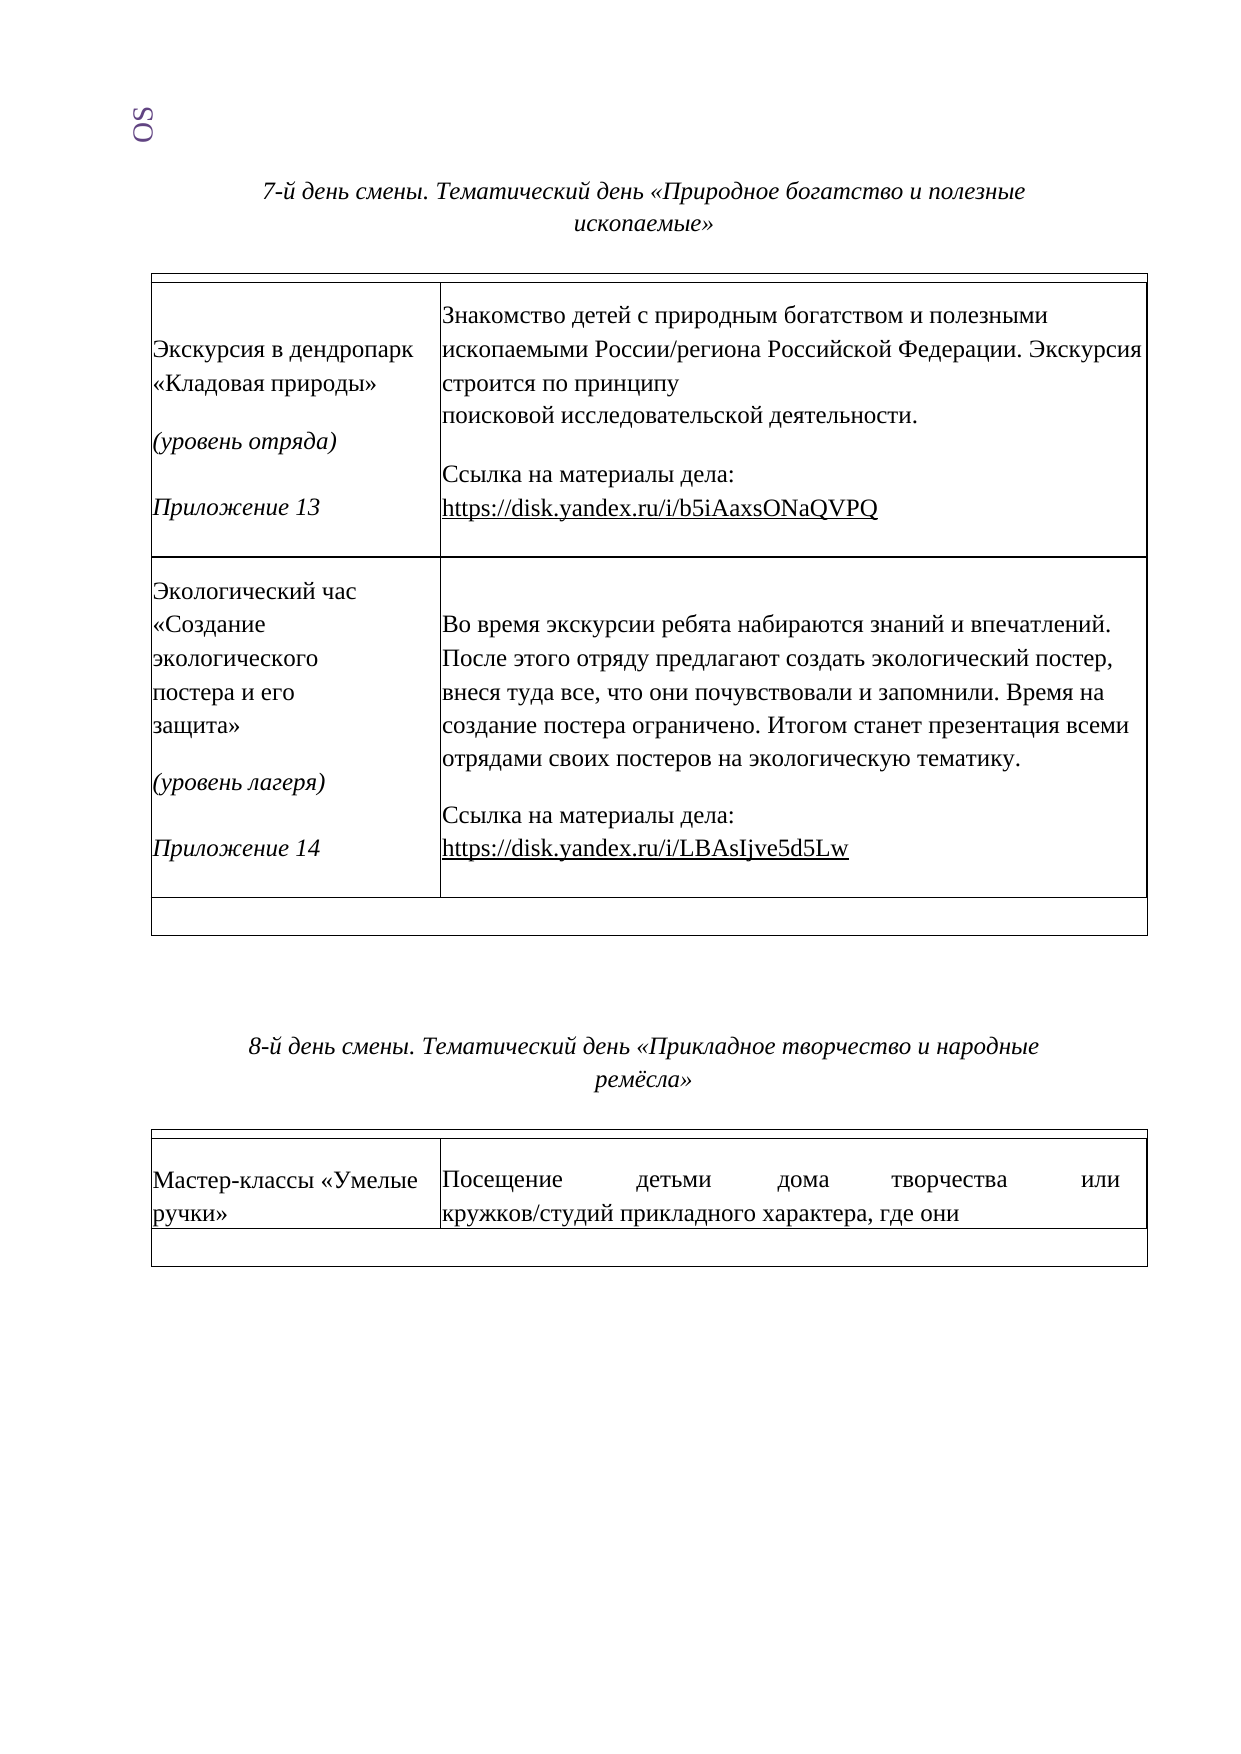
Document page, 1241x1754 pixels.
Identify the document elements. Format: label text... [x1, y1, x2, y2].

text 8-й день смены. Тематический день «Прикладное творчество и народные [136, 1029, 1152, 1061]
table_header Экскурсия в дендропарк «Кладовая природы» [152, 283, 440, 398]
table_cell Ссылка на материалы дела: https://disk.yandex.ru/i/LBAsIjve5d5Lw [441, 796, 1146, 897]
text 7-й день смены. Тематический день «Природное богатство и полезные [136, 173, 1152, 206]
table_cell Во время экскурсии ребята набираются знаний и впечатлений. После этого отряду предлагают создать экологический постер, внеся туда все, что они почувствовали и запомнили. Время на создание постера ограничено. Итогом станет презентация всеми [441, 558, 1146, 740]
table_cell Приложение 14 [152, 796, 440, 897]
table_header Посещение детьми дома творчества или кружков/студий прикладного характера, где они [441, 1139, 1146, 1228]
table_header Мастер-классы «Умелые ручки» [152, 1139, 440, 1228]
table_cell Экологический час «Создание экологического постера и его защита» [152, 558, 440, 740]
text ископаемые» [136, 206, 1152, 238]
table_cell поисковой исследовательской деятельности. [441, 398, 1146, 456]
table_cell (уровень лагеря) [152, 740, 440, 796]
table_header Знакомство детей с природным богатством и полезными ископаемыми России/региона Российской Федерации. Экскурсия строится по принципу [441, 283, 1146, 398]
table_cell Ссылка на материалы дела: https://disk.yandex.ru/i/b5iAaxsONaQVPQ [441, 456, 1146, 556]
table_cell (уровень отряда) [152, 398, 440, 456]
table_cell отрядами своих постеров на экологическую тематику. [441, 740, 1146, 796]
text ремёсла» [136, 1061, 1152, 1093]
table_cell Приложение 13 [152, 456, 440, 556]
